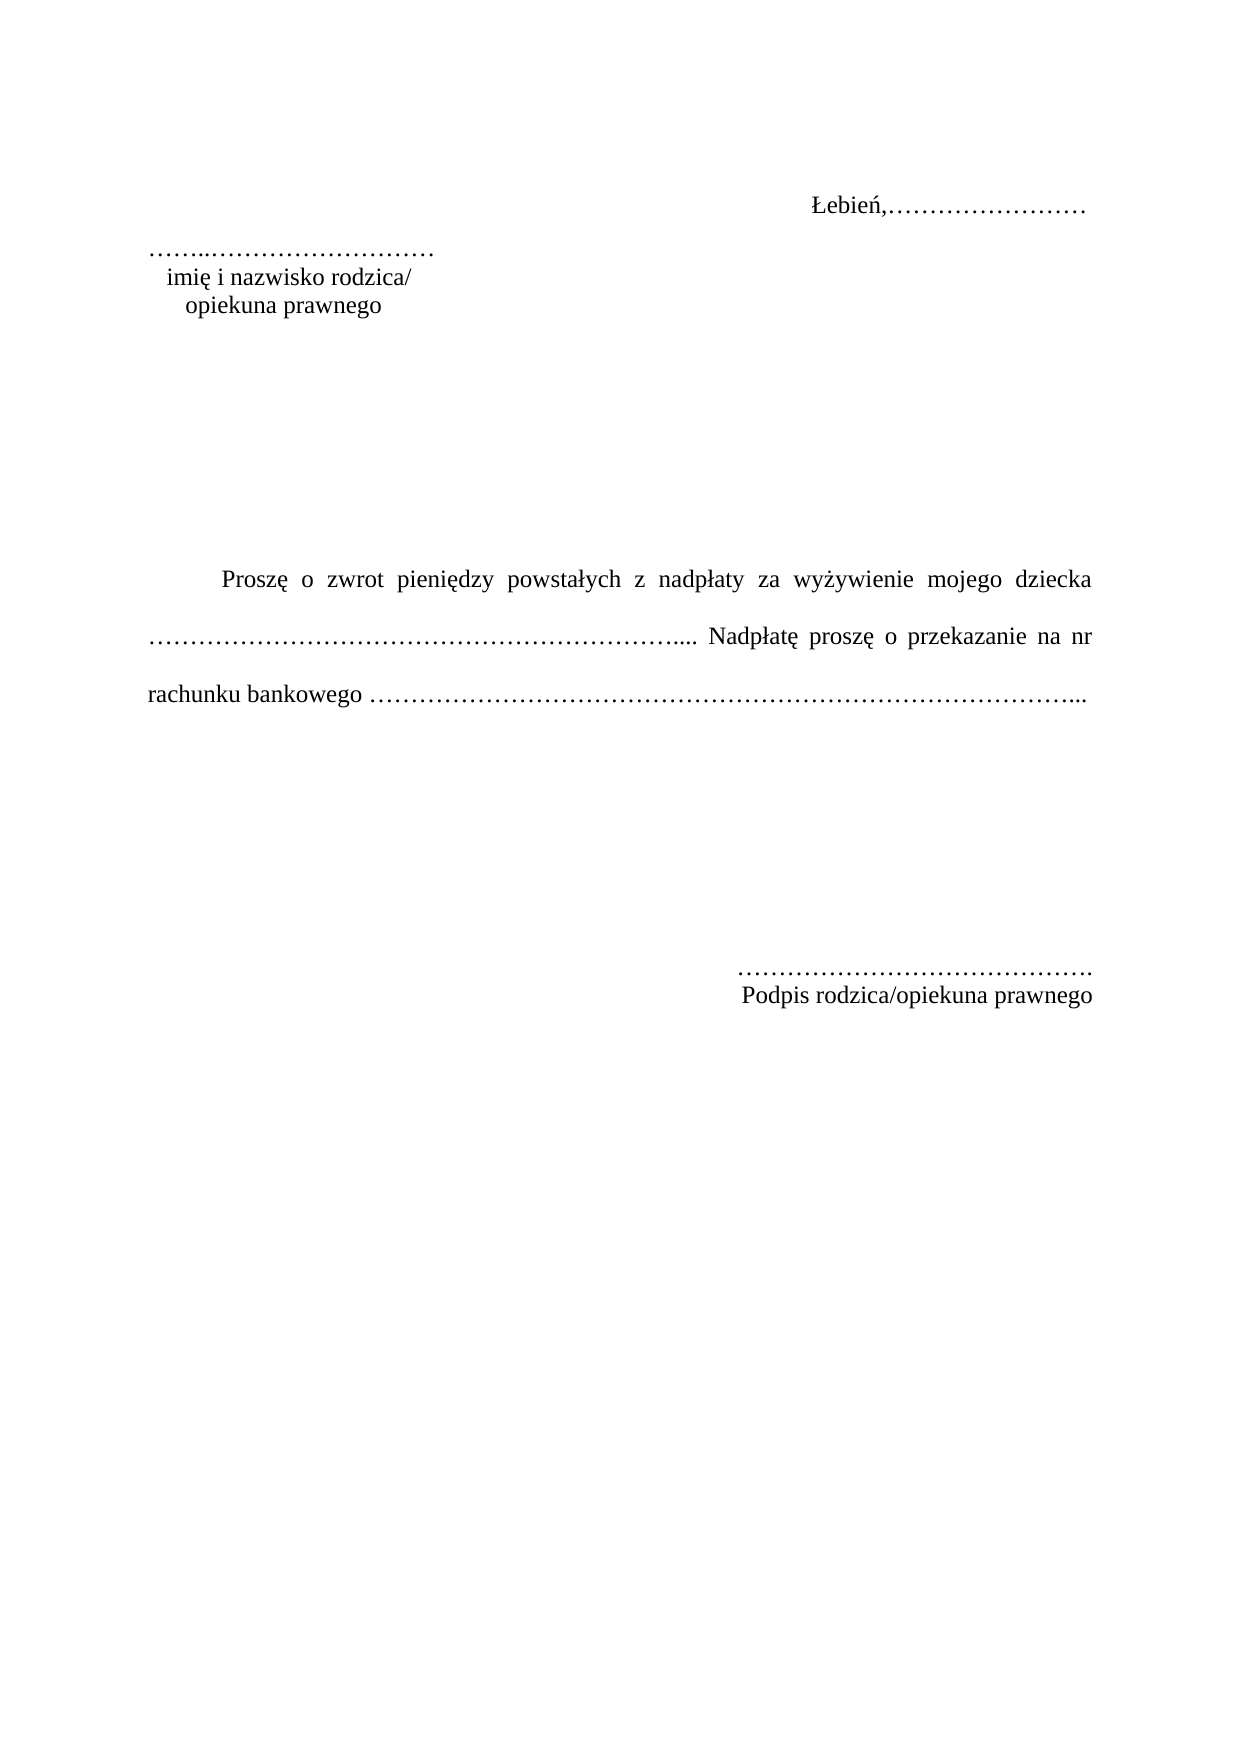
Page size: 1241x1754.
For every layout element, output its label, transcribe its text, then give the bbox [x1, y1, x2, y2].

text ……………………………………. [148, 952, 1093, 981]
text Proszę o zwrot pieniędzy powstałych z nadpłaty za wyżywienie mojego dziecka ……………………………………………………….... Nadpłatę proszę o przekazanie na nr rachunku bankowego …………………………………………………………………………... [148, 564, 1093, 707]
text ……..……………………… [148, 233, 1093, 262]
text Podpis rodzica/opiekuna prawnego [148, 981, 1093, 1009]
text imię i nazwisko rodzica/ [148, 262, 1093, 291]
text opiekuna prawnego [148, 291, 1093, 319]
text Łebień,…………………… [811, 148, 1093, 219]
